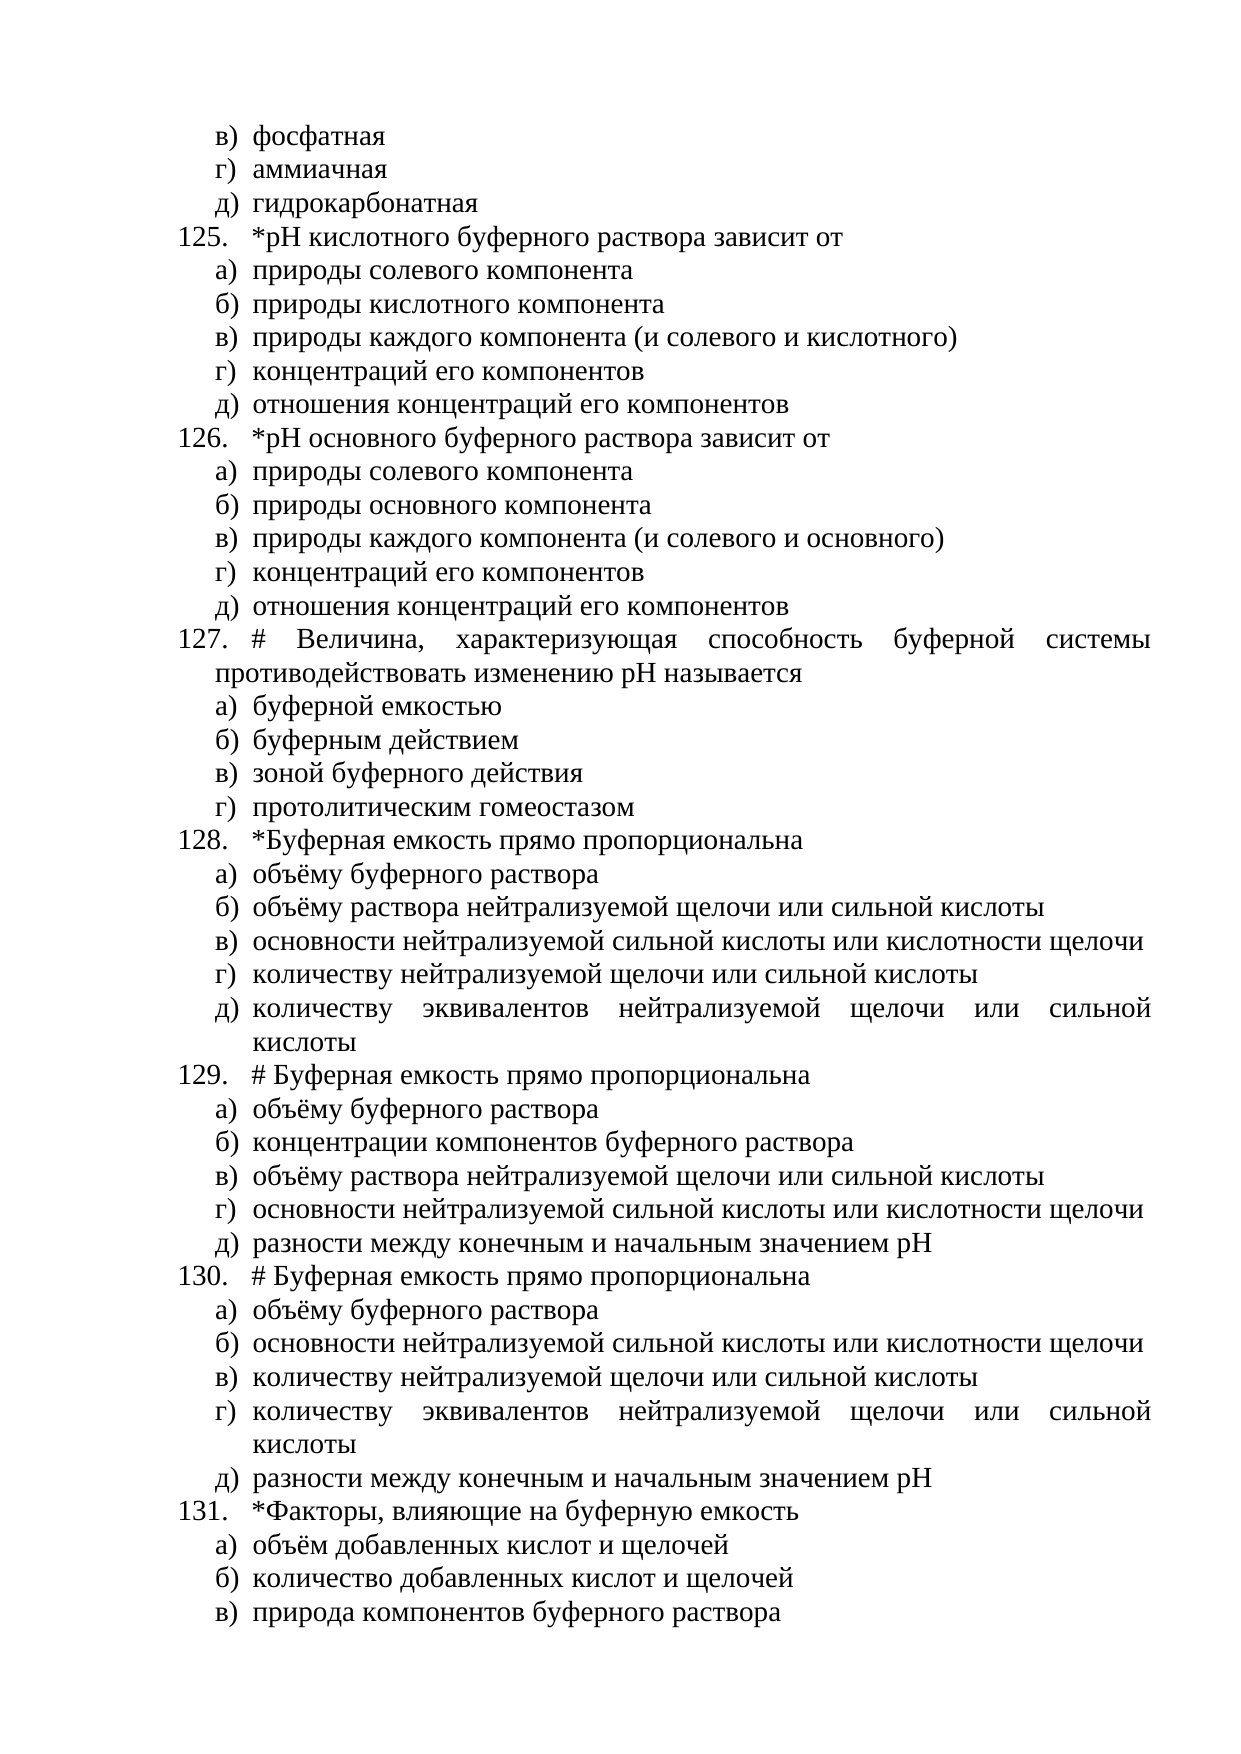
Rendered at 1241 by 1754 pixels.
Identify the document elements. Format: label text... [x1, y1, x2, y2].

list отношения концентраций его компонентов [215, 386, 1152, 420]
list буферным действием [215, 722, 1152, 755]
list объёму раствора нейтрализуемой щелочи или сильной кислоты [215, 889, 1152, 923]
list природа компонентов буферного раствора [215, 1594, 1152, 1627]
list концентраций его компонентов [215, 554, 1152, 588]
list количеству нейтрализуемой щелочи или сильной кислоты [215, 957, 1152, 990]
list природы солевого компонента [215, 453, 1152, 487]
list количеству эквивалентов нейтрализуемой щелочи или сильной кислоты [215, 1393, 1152, 1460]
list объёму буферного раствора [215, 1091, 1152, 1124]
list # Величина, характеризующая способность буферной системы противодействовать изменению рН называется [177, 621, 1152, 688]
list протолитическим гомеостазом [215, 789, 1152, 822]
list количеству эквивалентов нейтрализуемой щелочи или сильной кислоты [215, 990, 1152, 1057]
list # Буферная емкость прямо пропорциональна [177, 1057, 1152, 1091]
list объёму буферного раствора [215, 1292, 1152, 1326]
list аммиачная [215, 152, 1152, 185]
list количеству нейтрализуемой щелочи или сильной кислоты [215, 1359, 1152, 1393]
list основности нейтрализуемой сильной кислоты или кислотности щелочи [215, 1191, 1152, 1225]
list *Факторы, влияющие на буферную емкость [177, 1493, 1152, 1527]
list *рН основного буферного раствора зависит от [177, 420, 1152, 453]
list объёму буферного раствора [215, 856, 1152, 889]
list количество добавленных кислот и щелочей [215, 1560, 1152, 1594]
list концентрации компонентов буферного раствора [215, 1124, 1152, 1158]
list природы каждого компонента (и солевого и основного) [215, 521, 1152, 554]
list разности между конечным и начальным значением рН [215, 1225, 1152, 1258]
list природы солевого компонента [215, 252, 1152, 286]
list природы каждого компонента (и солевого и кислотного) [215, 319, 1152, 353]
list основности нейтрализуемой сильной кислоты или кислотности щелочи [215, 1326, 1152, 1359]
list концентраций его компонентов [215, 353, 1152, 386]
list *Буферная емкость прямо пропорциональна [177, 822, 1152, 856]
list объёму раствора нейтрализуемой щелочи или сильной кислоты [215, 1158, 1152, 1191]
list объём добавленных кислот и щелочей [215, 1527, 1152, 1560]
list # Буферная емкость прямо пропорциональна [177, 1258, 1152, 1292]
list фосфатная [215, 118, 1152, 152]
list зоной буферного действия [215, 755, 1152, 789]
list *рН кислотного буферного раствора зависит от [177, 219, 1152, 252]
list буферной емкостью [215, 688, 1152, 722]
list гидрокарбонатная [215, 185, 1152, 219]
list разности между конечным и начальным значением рН [215, 1460, 1152, 1493]
list природы основного компонента [215, 487, 1152, 521]
list отношения концентраций его компонентов [215, 588, 1152, 621]
list основности нейтрализуемой сильной кислоты или кислотности щелочи [215, 923, 1152, 957]
list природы кислотного компонента [215, 286, 1152, 319]
